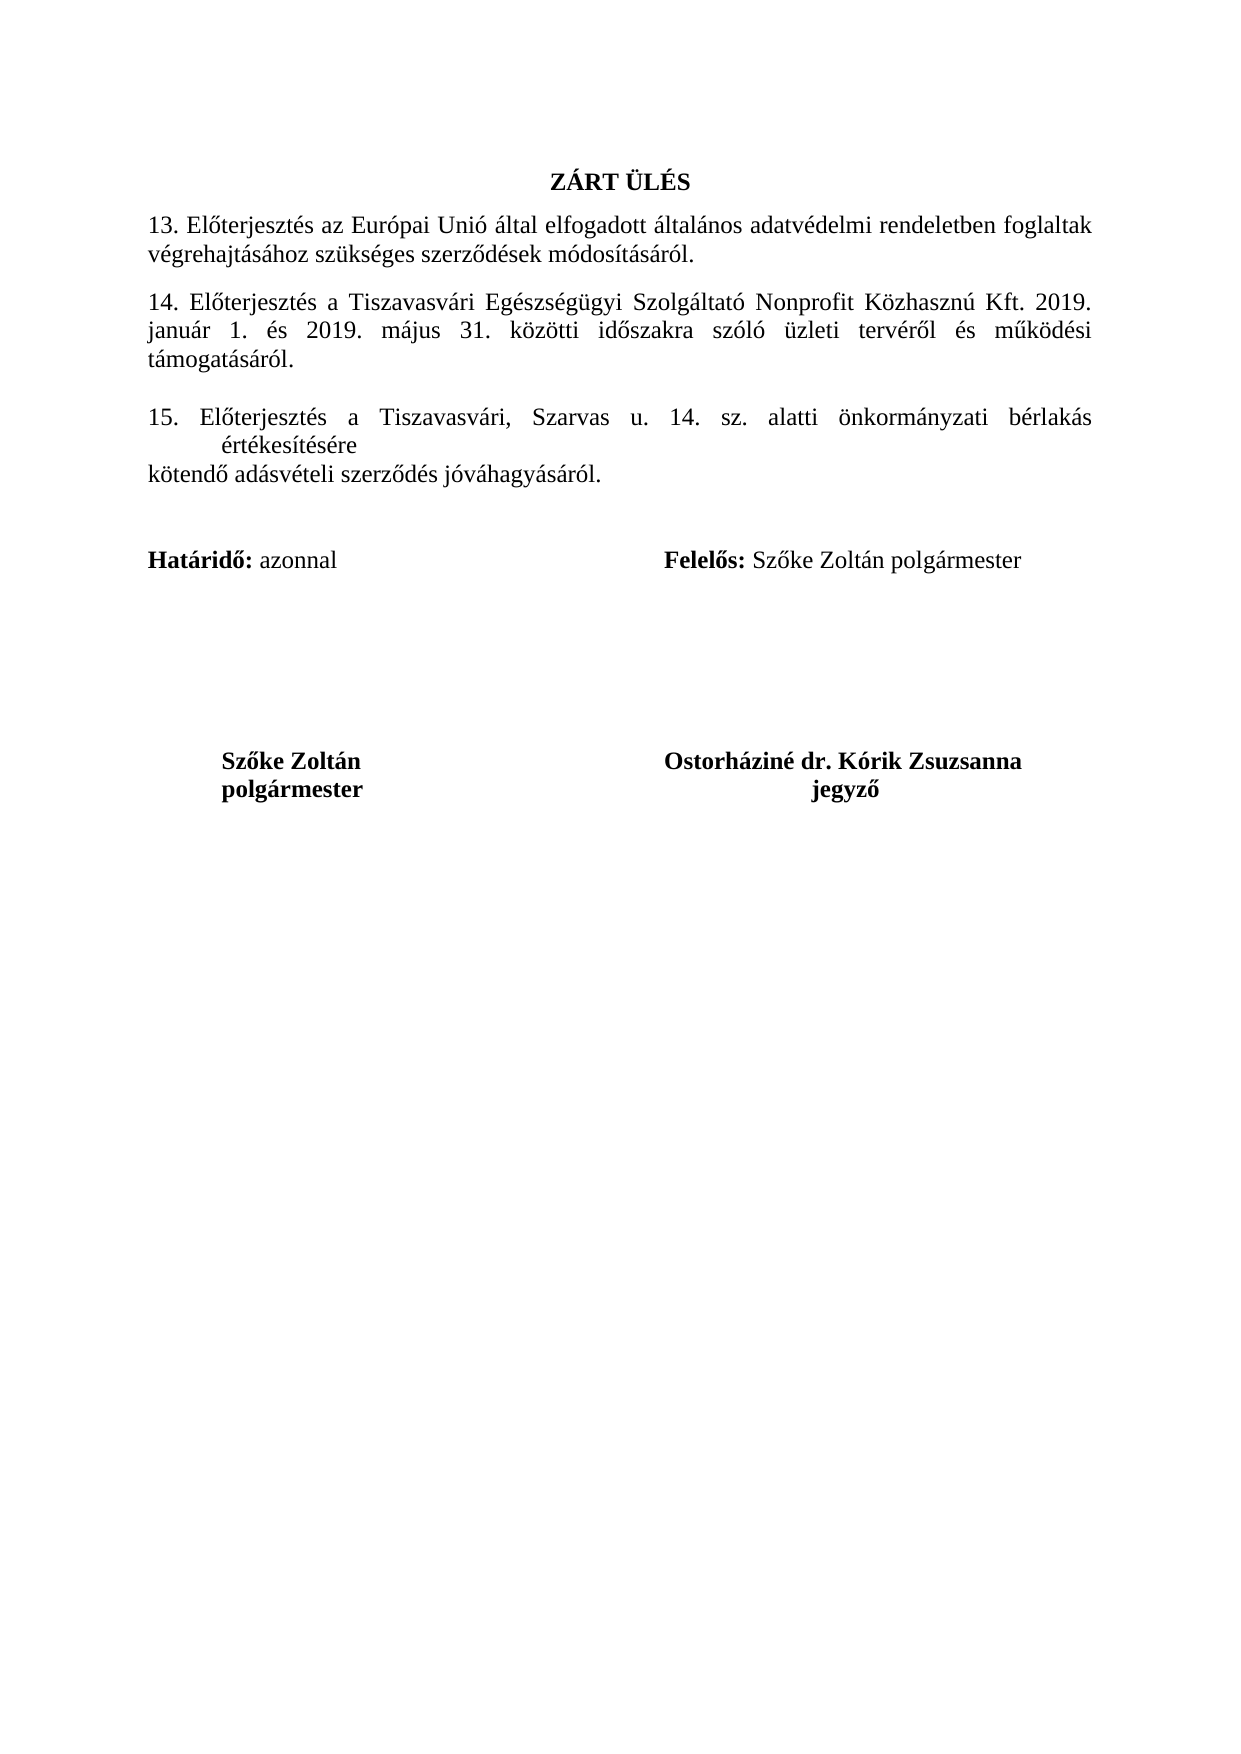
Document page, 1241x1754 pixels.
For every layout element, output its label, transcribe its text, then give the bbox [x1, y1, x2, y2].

text 14. Előterjesztés a Tiszavasvári Egészségügyi Szolgáltató Nonprofit Közhasznú Kft. 2019. január 1. és 2019. május 31. közötti időszakra szóló üzleti tervéről és működési támogatásáról. [148, 287, 1093, 373]
text 13. Előterjesztés az Európai Unió által elfogadott általános adatvédelmi rendeletben foglaltak végrehajtásához szükséges szerződések módosításáról. [148, 210, 1093, 267]
text kötendő adásvételi szerződés jóváhagyásáról. [148, 459, 1093, 488]
text 15. Előterjesztés a Tiszavasvári, Szarvas u. 14. sz. alatti önkormányzati bérlakás értékesítésére [148, 402, 1093, 459]
text ZÁRT ÜLÉS [148, 167, 1093, 196]
text polgármester jegyző [148, 774, 1093, 803]
text Határidő: azonnal Felelős: Szőke Zoltán polgármester [148, 545, 1093, 574]
text Szőke Zoltán Ostorháziné dr. Kórik Zsuzsanna [148, 746, 1093, 774]
